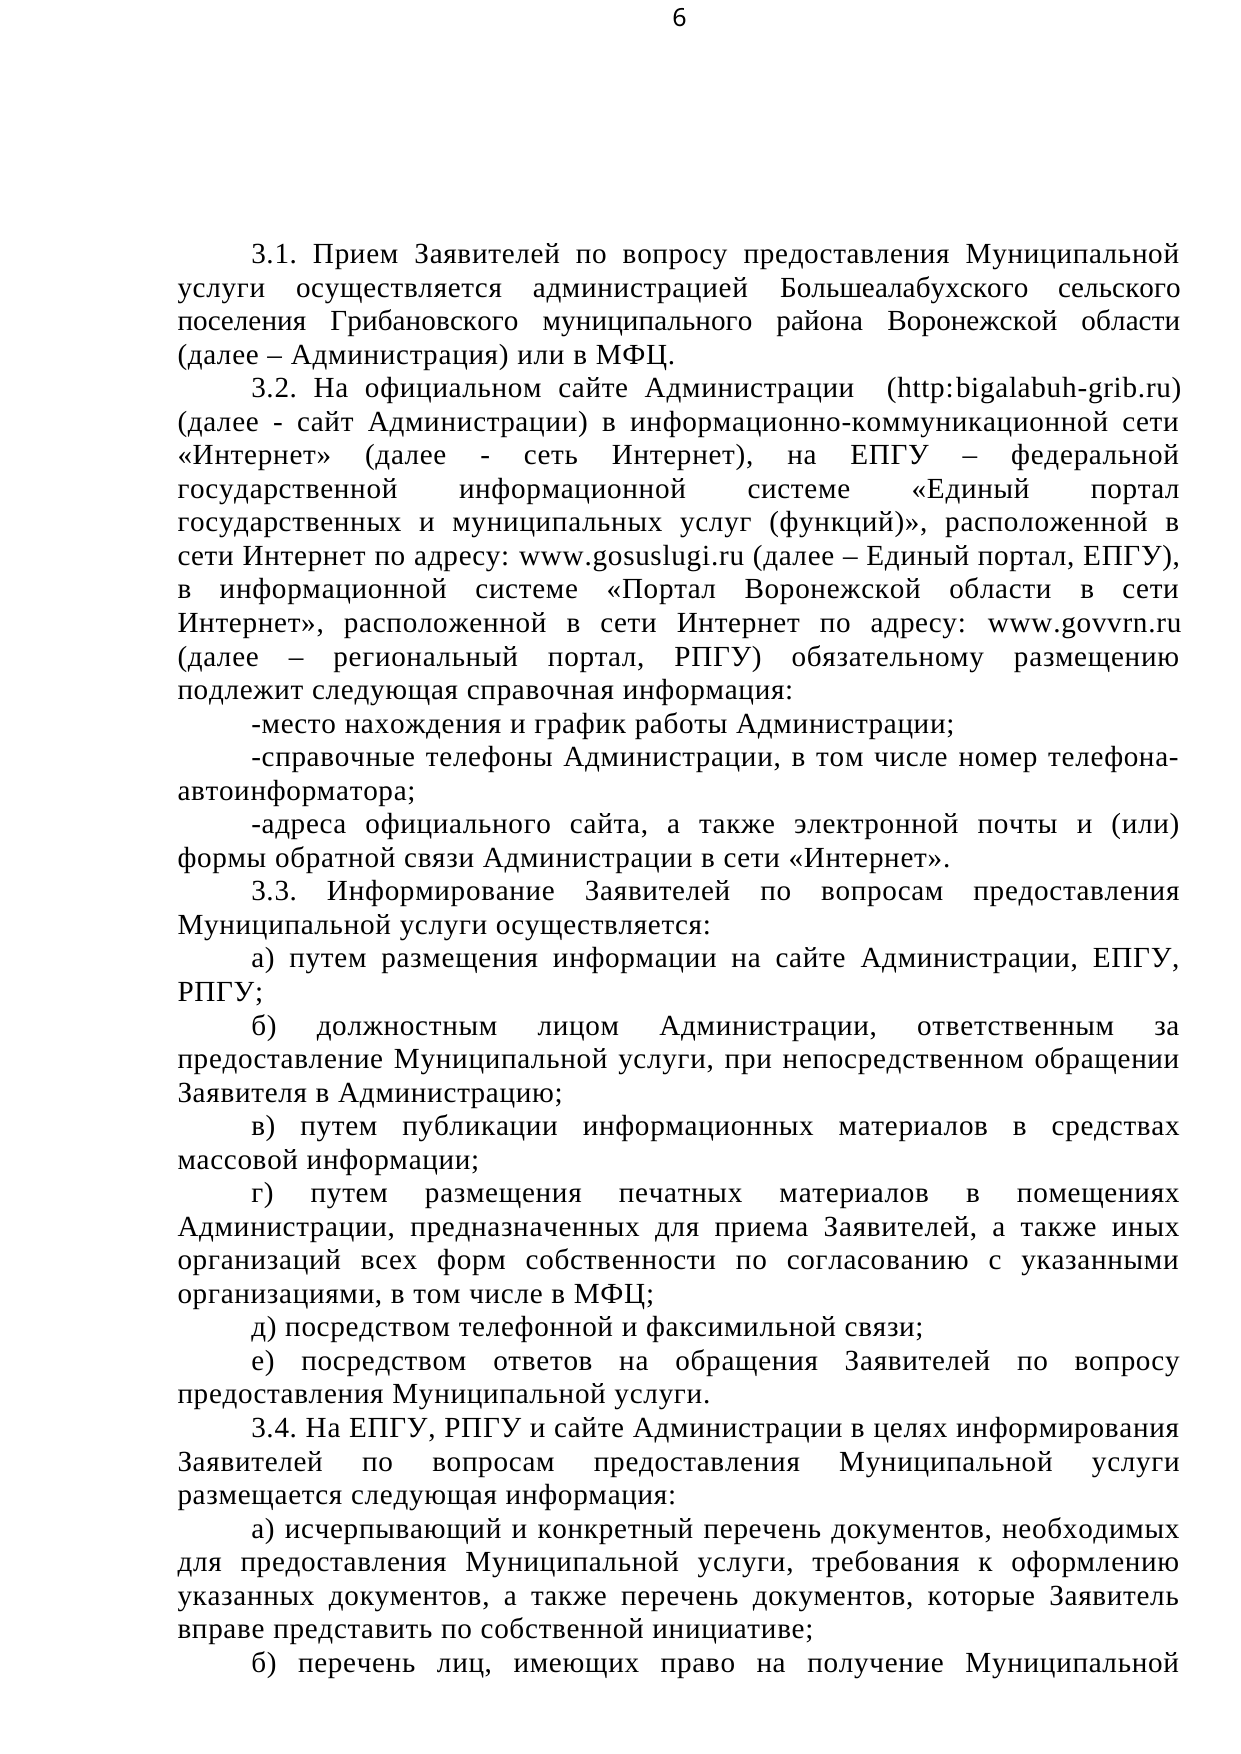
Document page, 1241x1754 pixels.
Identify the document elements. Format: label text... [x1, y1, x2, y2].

text -справочные телефоны Администрации, в том числе номер телефона-автоинформатора; [177, 739, 1181, 806]
text б) должностным лицом Администрации, ответственным за предоставление Муниципальной услуги, при непосредственном обращении Заявителя в Администрацию; [177, 1008, 1181, 1108]
text д) посредством телефонной и факсимильной связи; [177, 1309, 1181, 1343]
text 3.3. Информирование Заявителей по вопросам предоставления Муниципальной услуги осуществляется: [177, 873, 1181, 941]
text 3.1. Прием Заявителей по вопросу предоставления Муниципальной услуги осуществляется администрацией Большеалабухского сельского поселения Грибановского муниципального района Воронежской области (далее – Администрация) или в МФЦ. [177, 236, 1181, 370]
text в) путем публикации информационных материалов в средствах массовой информации; [177, 1108, 1181, 1175]
text а) исчерпывающий и конкретный перечень документов, необходимых для предоставления Муниципальной услуги, требования к оформлению указанных документов, а также перечень документов, которые Заявитель вправе представить по собственной инициативе; [177, 1511, 1181, 1645]
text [177, 1645, 1181, 1678]
text -место нахождения и график работы Администрации; [177, 706, 1181, 739]
text а) путем размещения информации на сайте Администрации, ЕПГУ, РПГУ; [177, 941, 1181, 1008]
text 3.2. На официальном сайте Администрации (http:bigalabuh-grib.ru) (далее - сайт Администрации) в информационно-коммуникационной сети «Интернет» (далее - сеть Интернет), на ЕПГУ – федеральной государственной информационной системе «Единый портал государственных и муниципальных услуг (функций)», расположенной в сети Интернет по адресу: www.gosuslugi.ru (далее – Единый портал, ЕПГУ), в информационной системе «Портал Воронежской области в сети Интернет», расположенной в сети Интернет по адресу: www.govvrn.ru (далее – региональный портал, РПГУ) обязательному размещению подлежит следующая справочная информация: [177, 370, 1181, 706]
text -адреса официального сайта, а также электронной почты и (или) формы обратной связи Администрации в сети «Интернет». [177, 806, 1181, 873]
text г) путем размещения печатных материалов в помещениях Администрации, предназначенных для приема Заявителей, а также иных организаций всех форм собственности по согласованию с указанными организациями, в том числе в МФЦ; [177, 1175, 1181, 1309]
text е) посредством ответов на обращения Заявителей по вопросу предоставления Муниципальной услуги. [177, 1343, 1181, 1410]
text 3.4. На ЕПГУ, РПГУ и сайте Администрации в целях информирования Заявителей по вопросам предоставления Муниципальной услуги размещается следующая информация: [177, 1410, 1181, 1511]
